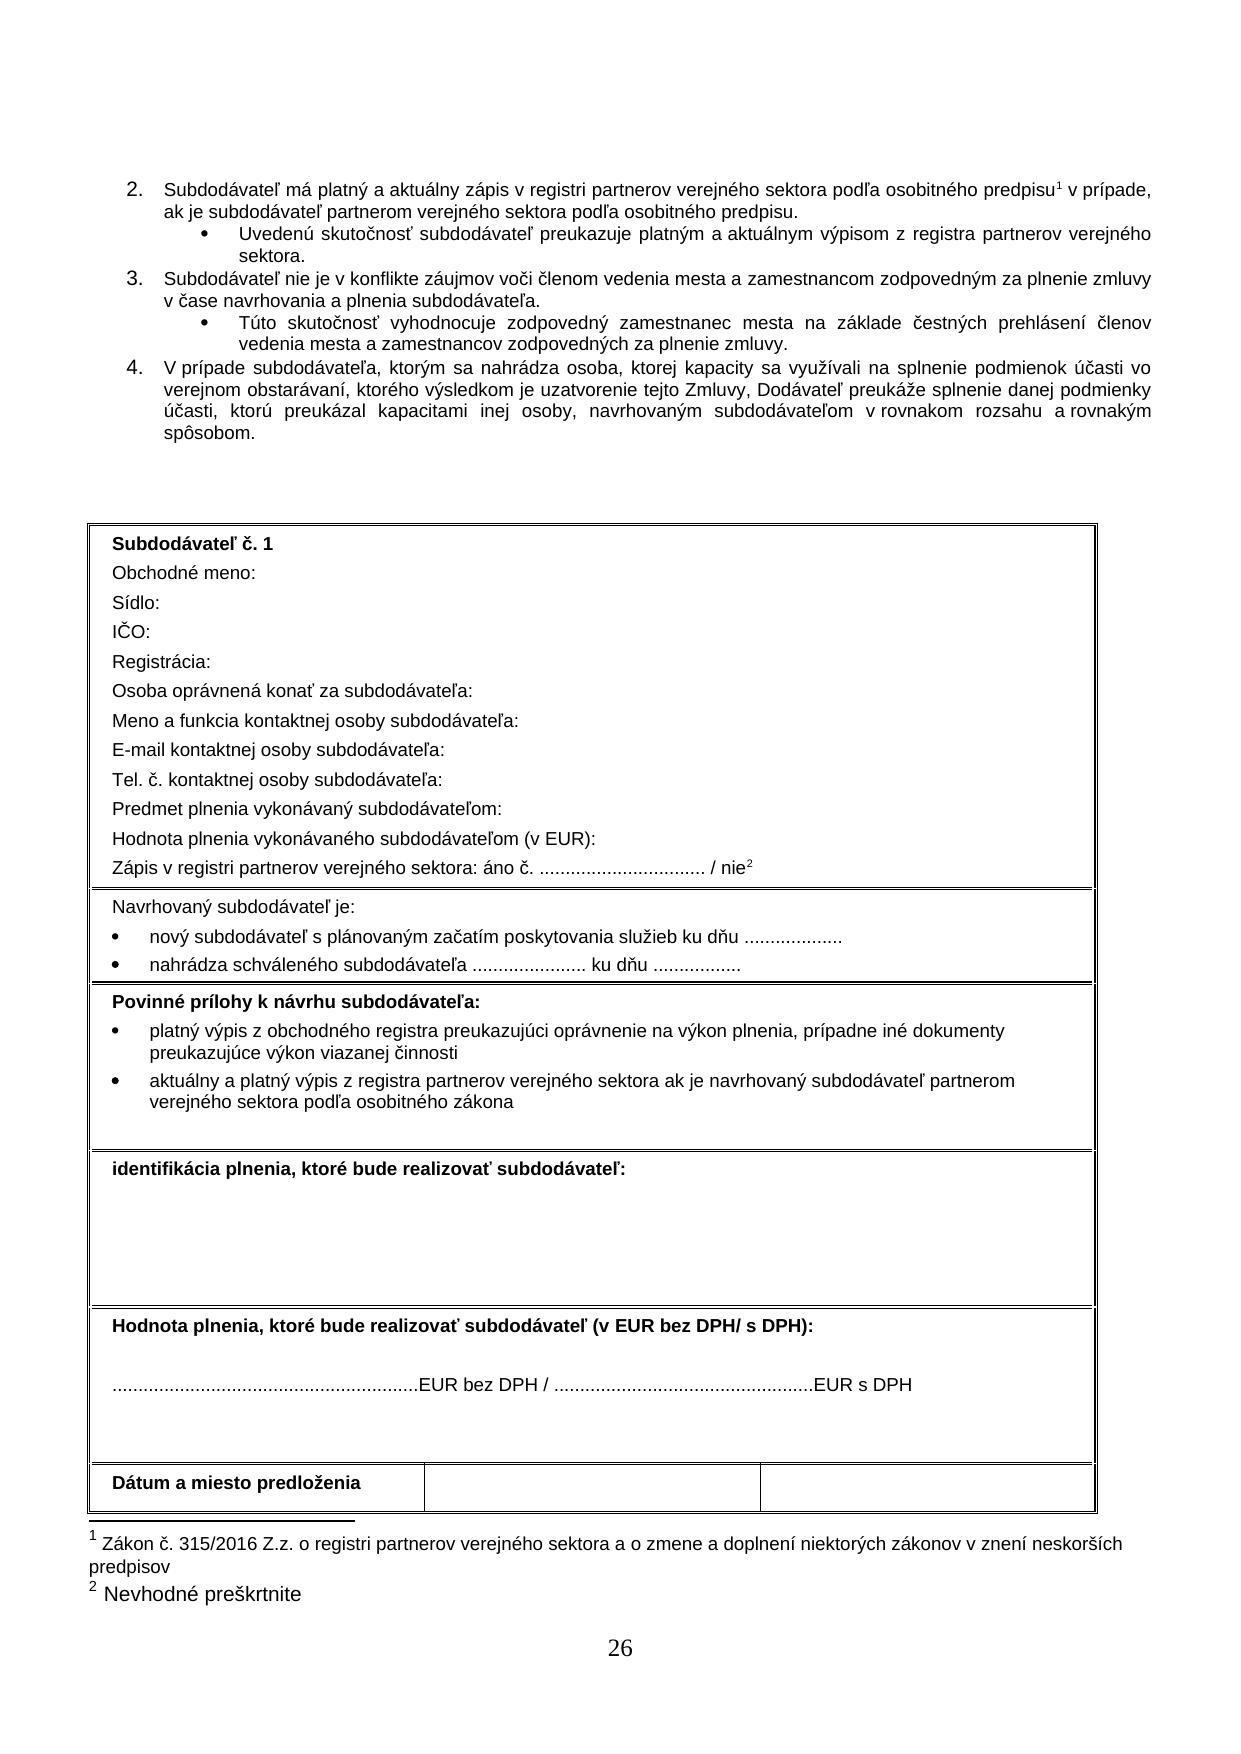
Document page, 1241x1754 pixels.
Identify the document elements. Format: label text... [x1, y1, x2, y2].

list V prípade subdodávateľa, ktorým sa nahrádza osoba, ktorej kapacity sa využívali na splnenie podmienok účasti vo verejnom obstarávaní, ktorého výsledkom je uzatvorenie tejto Zmluvy, Dodávateľ preukáže splnenie danej podmienky účasti, ktorú preukázal kapacitami inej osoby, navrhovaným subdodávateľom v rovnakom rozsahu a rovnakým spôsobom. [126, 355, 1152, 443]
table_cell [425, 1465, 760, 1511]
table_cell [89, 1462, 424, 1511]
list Subdodávateľ nie je v konflikte záujmov voči členom vedenia mesta a zamestnancom zodpovedným za plnenie zmluvy v čase navrhovania a plnenia subdodávateľa. [126, 266, 1152, 311]
table_cell Povinné prílohy k návrhu subdodávateľa: platný výpis z obchodného registra preukazujúci oprávnenie na výkon plnenia, prípadne iné dokumenty preukazujúce výkon viazanej činnosti aktuálny a platný výpis z registra partnerov verejného sektora ak je navrhovaný subdodávateľ partnerom verejného sektora podľa osobitného zákona [90, 981, 1095, 1149]
table_cell Navrhovaný subdodávateľ je: nový subdodávateľ s plánovaným začatím poskytovania služieb ku dňu ................... nahrádza schváleného subdodávateľa ...................... ku dňu ................. [90, 887, 1095, 981]
list Uvedenú skutočnosť subdodávateľ preukazuje platným a aktuálnym výpisom z registra partnerov verejného sektora. [201, 223, 1152, 266]
table_cell identifikácia plnenia, ktoré bude realizovať subdodávateľ: [90, 1149, 1095, 1305]
table_cell Hodnota plnenia, ktoré bude realizovať subdodávateľ (v EUR bez DPH/ s DPH): ...........................................................EUR bez DPH / ..................................................EUR s DPH [89, 1305, 1096, 1462]
table_cell [761, 1462, 1096, 1511]
table_header Subdodávateľ č. 1 Obchodné meno: Sídlo: IČO: Registrácia: Osoba oprávnená konať za subdodávateľa: Meno a funkcia kontaktnej osoby subdodávateľa: E-mail kontaktnej osoby subdodávateľa: Tel. č. kontaktnej osoby subdodávateľa: Predmet plnenia vykonávaný subdodávateľom: Hodnota plnenia vykonávaného subdodávateľom (v EUR): Zápis v registri partnerov verejného sektora: áno č. ................................ / nie [90, 526, 1094, 887]
list Túto skutočnosť vyhodnocuje zodpovedný zamestnanec mesta na základe čestných prehlásení členov vedenia mesta a zamestnancov zodpovedných za plnenie zmluvy. [201, 311, 1152, 355]
list Subdodávateľ má platný a aktuálny zápis v registri partnerov verejného sektora podľa osobitného predpisu v prípade, ak je subdodávateľ partnerom verejného sektora podľa osobitného predpisu. [126, 177, 1152, 223]
